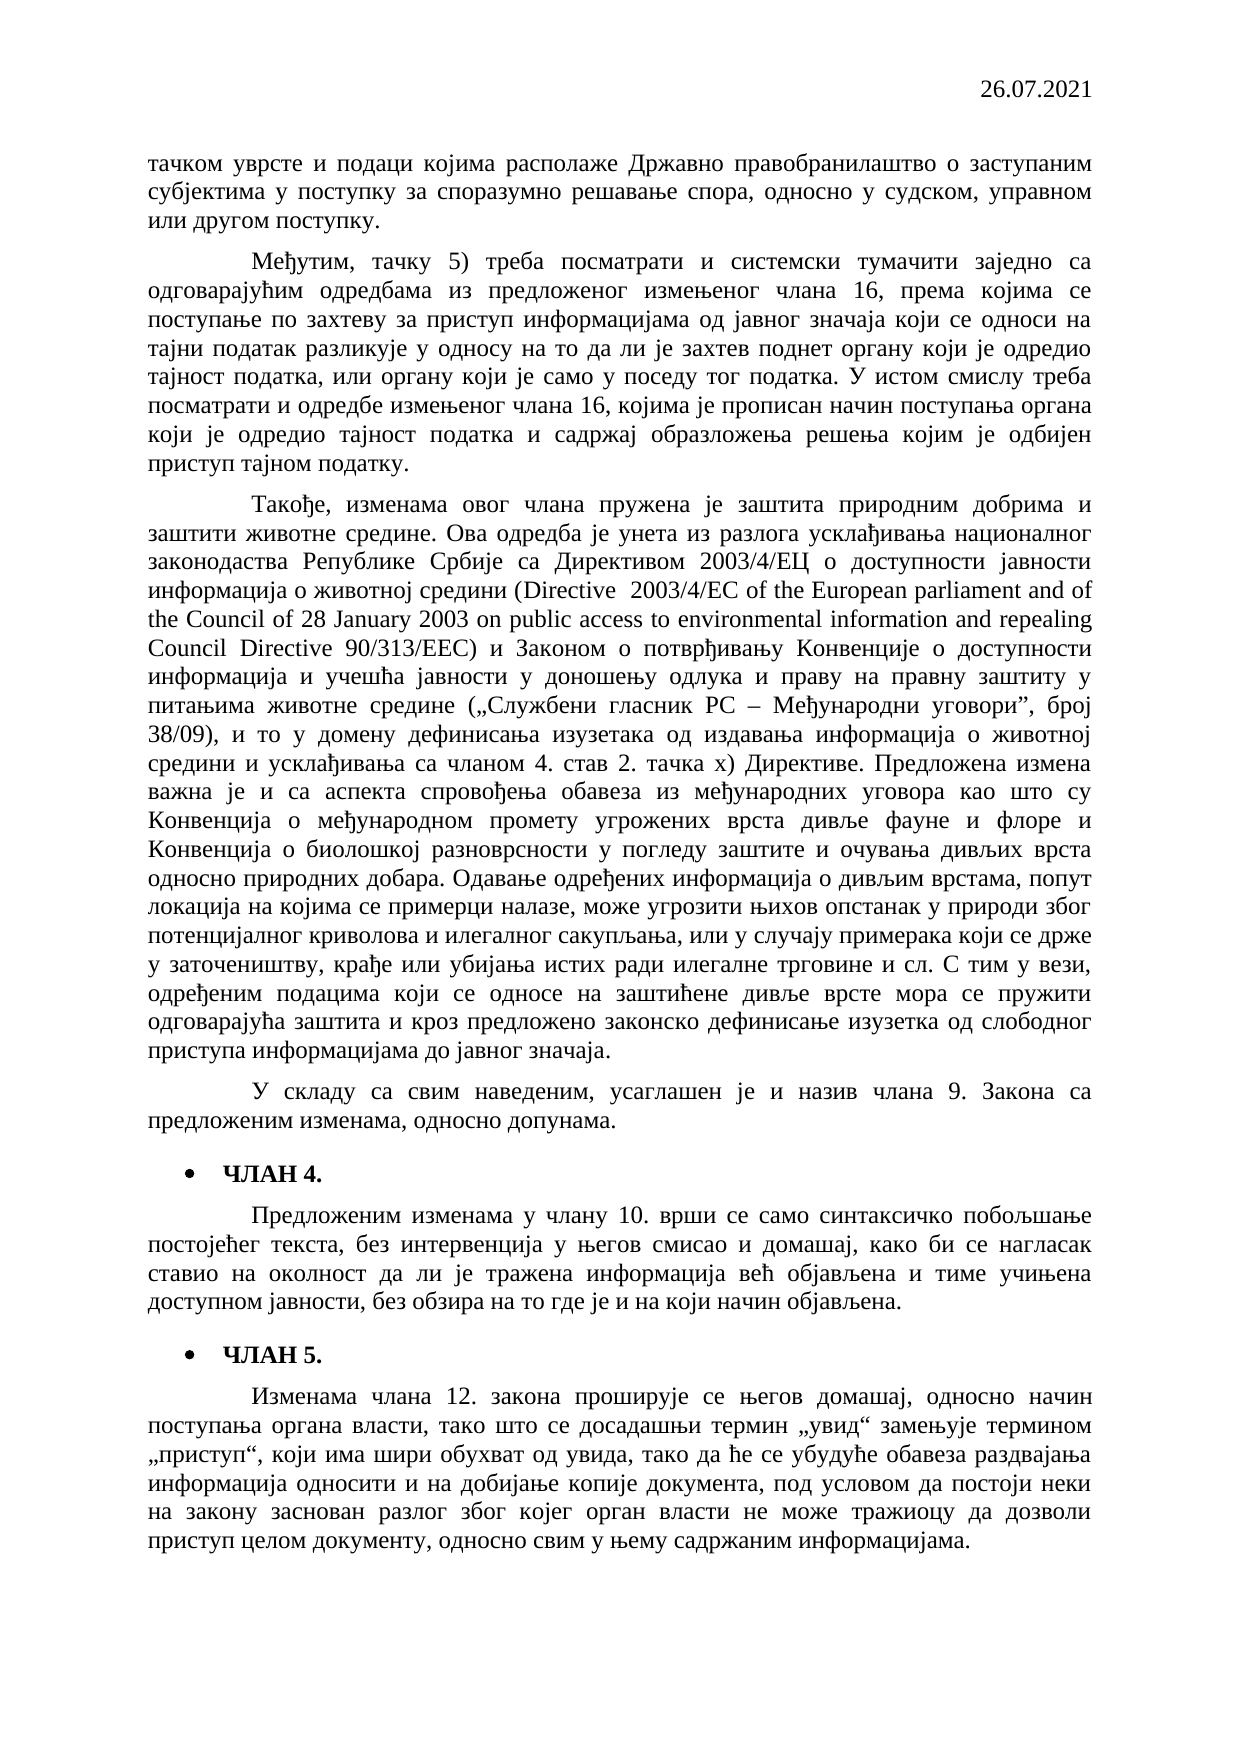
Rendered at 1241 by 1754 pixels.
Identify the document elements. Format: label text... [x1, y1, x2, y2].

text Предложеним изменама у члану 10. врши се само синтаксичко побољшање постојећег текста, без интервенција у његов смисао и домашај, како би се нагласак ставио на околност да ли је тражена информација већ објављена и тиме учињена доступном јавности, без обзира на то где је и на који начин објављена. [148, 1200, 1093, 1315]
list ЧЛАН 4. [185, 1159, 1093, 1188]
text У складу са свим наведеним, усаглашен је и назив члана 9. Закона са предложеним изменама, односно допунама. [148, 1076, 1093, 1134]
text Такође, изменама овог члана пружена је заштита природним добрима и заштити животне средине. Ова одредба је унета из разлога усклађивања националног законодаства Републике Србије са Директивом 2003/4/ЕЦ о доступности јавности информација о животној средини (Directive 2003/4/EC of the European parliament and of the Council of 28 January 2003 on public access to environmental information and repealing Council Directive 90/313/EEC) и Законом о потврђивању Конвенције о доступности информација и учешћа јавности у доношењу одлука и праву на правну заштиту у питањима животне средине („Службени гласник РС – Међународни уговори”, број 38/09), и то у домену дефинисања изузетака од издавања информација о животној средини и усклађивања са чланом 4. став 2. тачка х) Директиве. Предложена измена важна је и са аспекта спровођења обавеза из међународних уговора као што су Конвенција о међународном промету угрожених врста дивље фауне и флоре и Конвенција о биолошкој разноврсности у погледу заштите и очувања дивљих врста односно природних добара. Одавање одређених информација о дивљим врстама, попут локација на којима се примерци налазе, може угрозити њихов опстанак у природи због потенцијалног криволова и илегалног сакупљања, или у случају примерака који се држе у заточеништву, крађе или убијања истих ради илегалне трговине и сл. С тим у вези, одређеним подацима који се односе на заштићене дивље врсте мора се пружити одговарајућа заштита и кроз предложено законско дефинисање изузетка од слободног приступа информацијама до јавног значаја. [148, 489, 1093, 1064]
text Изменама члана 12. закона проширује се његов домашај, односно начин поступања органа власти, тако што се досадашњи термин „увид“ замењује термином „приступ“, који има шири обухват од увида, тако да ће се убудуће обавеза раздвајања информација односити и на добијање копије документа, под условом да постоји неки на закону заснован разлог због којег орган власти не може тражиоцу да дозволи приступ целом документу, односно свим у њему садржаним информацијама. [148, 1381, 1093, 1554]
list ЧЛАН 5. [185, 1340, 1093, 1369]
text Међутим, тачку 5) треба посматрати и системски тумачити заједно са одговарајућим одредбама из предложеног измењеног члана 16, према којима се поступање по захтеву за приступ информацијама од јавног значаја који се односи на тајни податак разликује у односу на то да ли је захтев поднет органу који је одредио тајност податка, или органу који је само у поседу тог податка. У истом смислу треба посматрати и одредбе измењеног члана 16, којима је прописан начин поступања органа који је одредио тајност податка и садржај образложења решења којим је одбијен приступ тајном податку. [148, 246, 1093, 476]
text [148, 148, 1093, 234]
